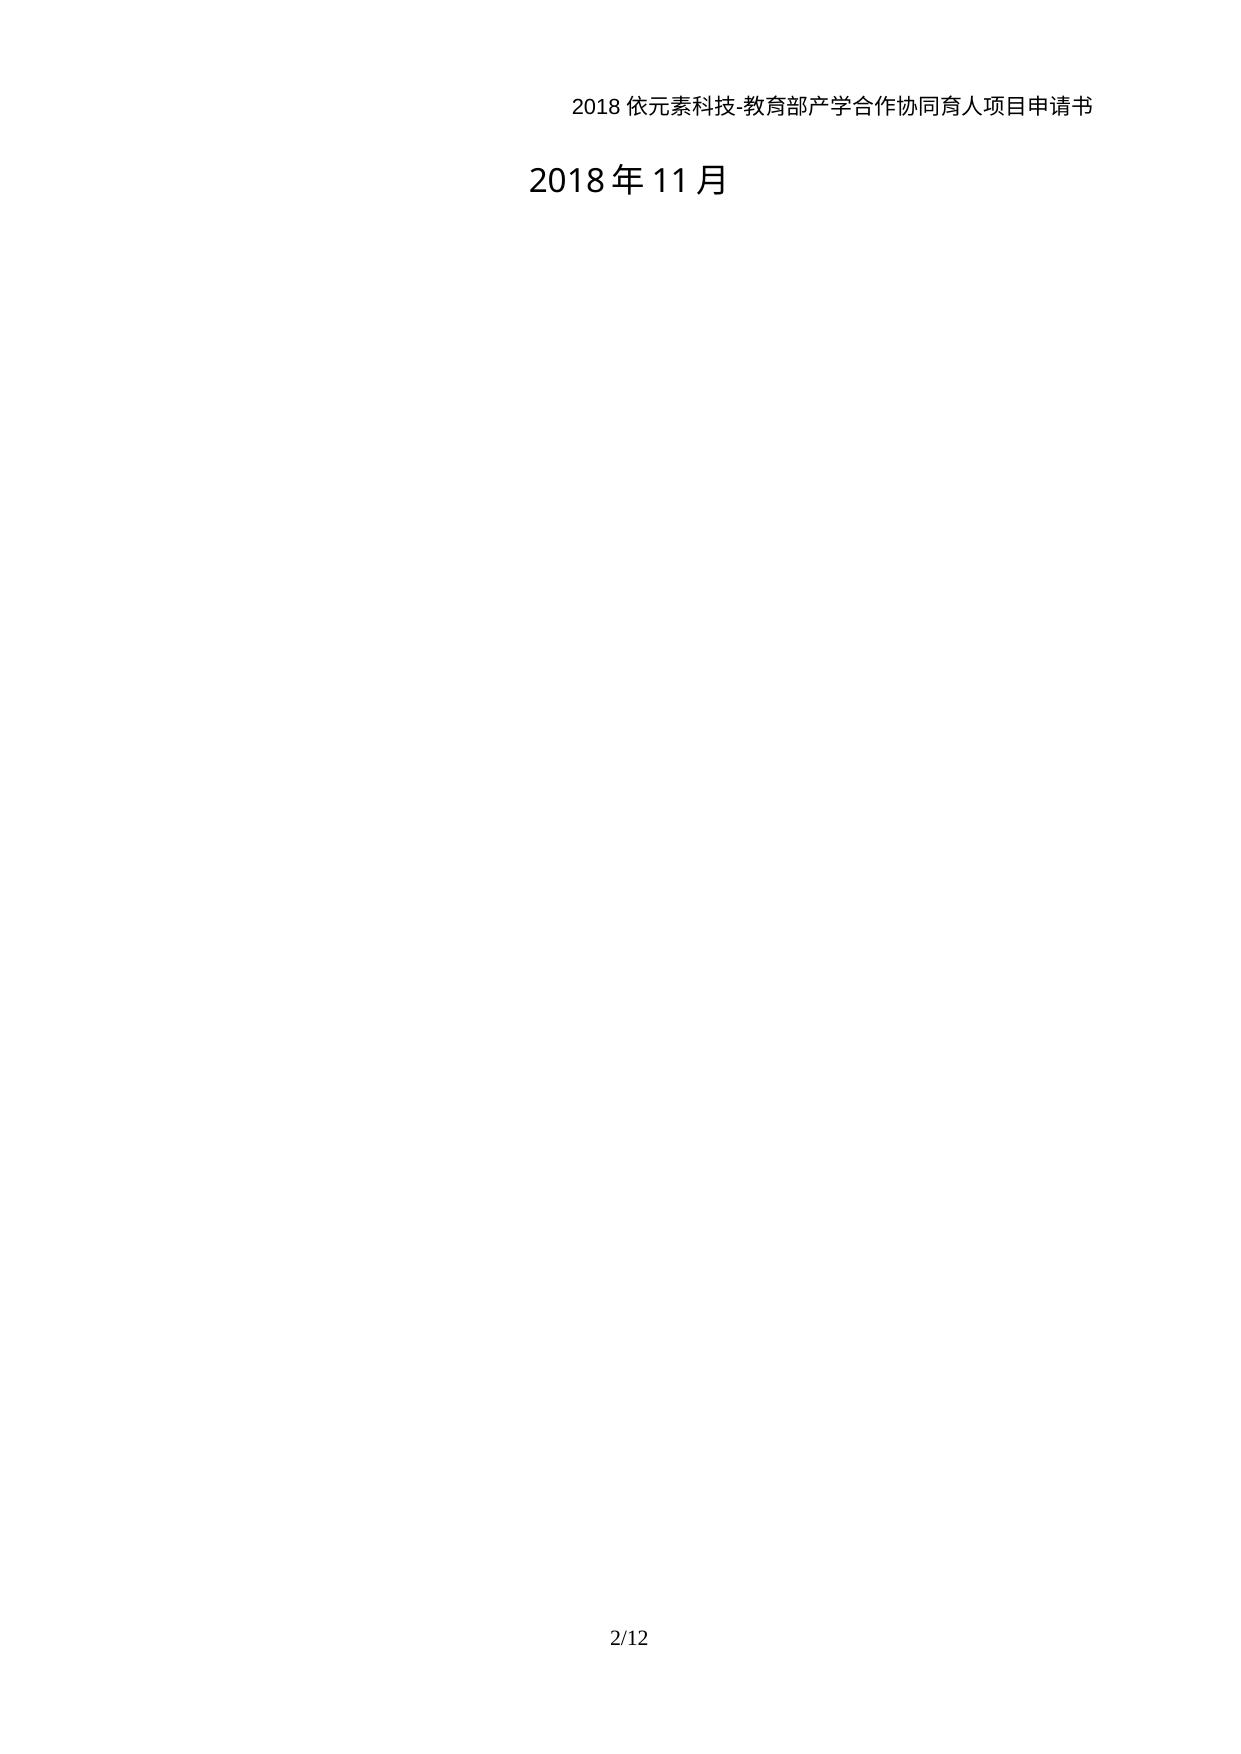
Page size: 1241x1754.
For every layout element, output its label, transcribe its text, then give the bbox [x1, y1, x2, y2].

text 2018年11月申报说明： [165, 146, 1093, 211]
